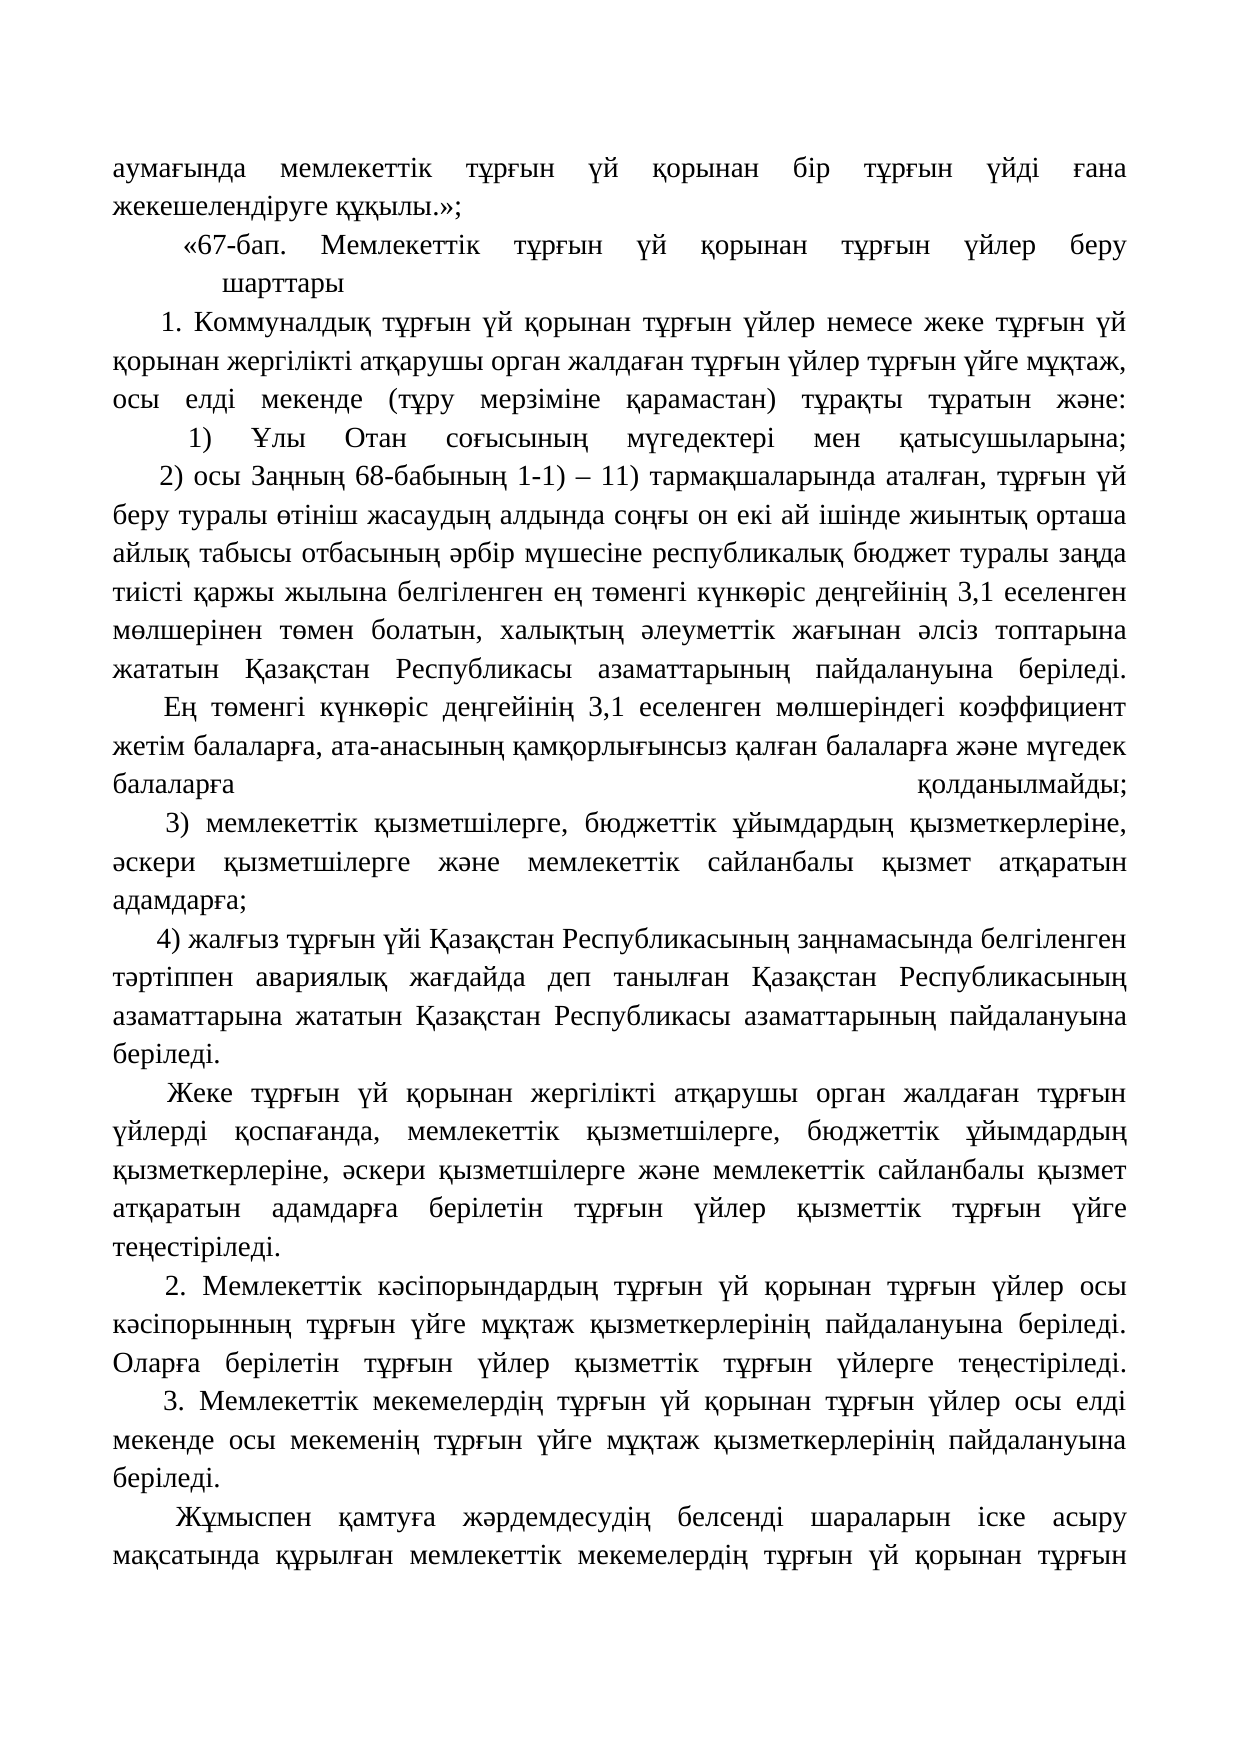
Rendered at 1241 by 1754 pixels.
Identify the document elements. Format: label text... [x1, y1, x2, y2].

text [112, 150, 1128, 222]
text «67-бап. Мемлекеттiк тұрғын үй қорынан тұрғын үйлер беру шарттары [112, 227, 1128, 299]
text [112, 304, 1128, 1571]
